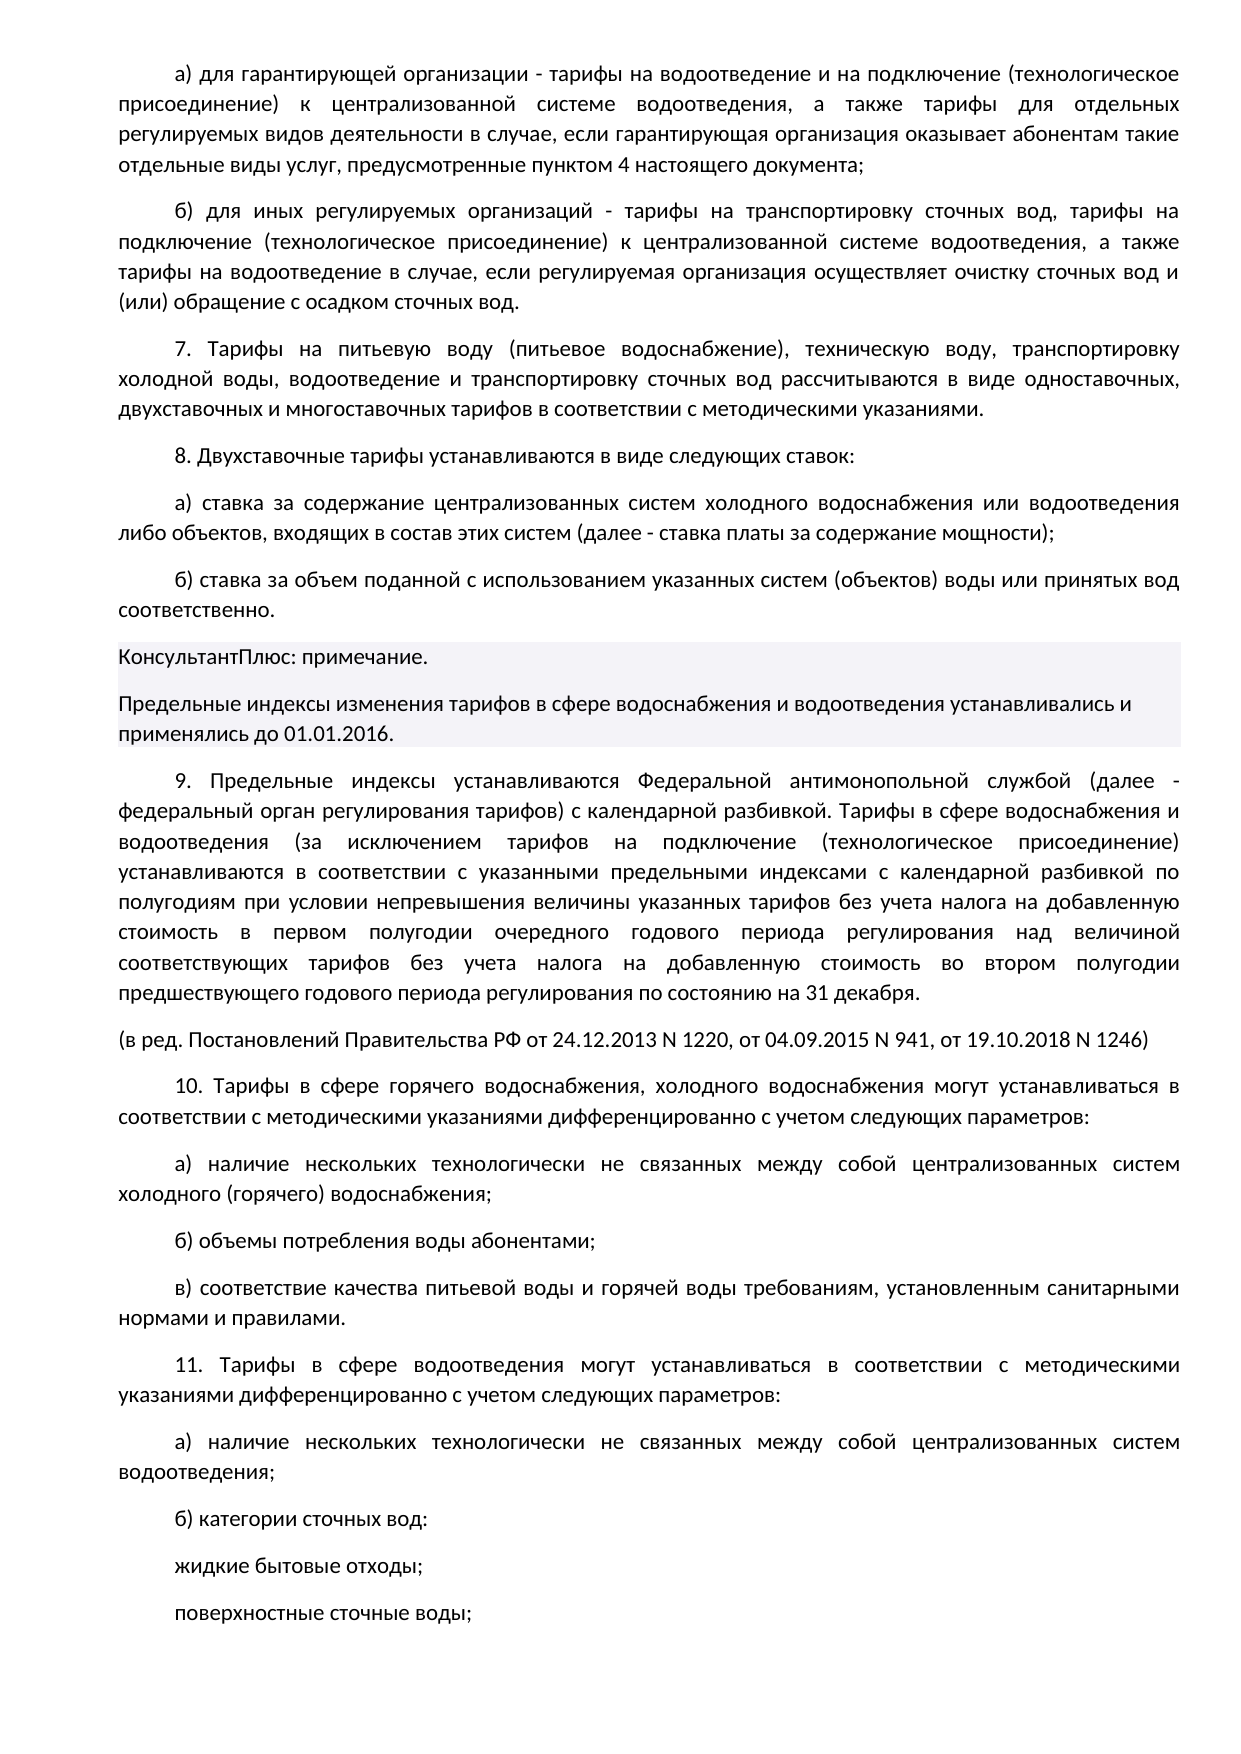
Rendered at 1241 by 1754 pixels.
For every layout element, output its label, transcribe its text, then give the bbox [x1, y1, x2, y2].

text а) наличие нескольких технологически не связанных между собой централизованных систем водоотведения; [118, 1427, 1181, 1485]
text 10. Тарифы в сфере горячего водоснабжения, холодного водоснабжения могут устанавливаться в соответствии с методическими указаниями дифференцированно с учетом следующих параметров: [118, 1072, 1181, 1130]
text Предельные индексы изменения тарифов в сфере водоснабжения и водоотведения устанавливались и применялись до 01.01.2016. [118, 689, 1181, 747]
text жидкие бытовые отходы; [118, 1551, 1181, 1579]
text б) объемы потребления воды абонентами; [118, 1226, 1181, 1254]
text а) наличие нескольких технологически не связанных между собой централизованных систем холодного (горячего) водоснабжения; [118, 1149, 1181, 1207]
text а) для гарантирующей организации - тарифы на водоотведение и на подключение (технологическое присоединение) к централизованной системе водоотведения, а также тарифы для отдельных регулируемых видов деятельности в случае, если гарантирующая организация оказывает абонентам такие отдельные виды услуг, предусмотренные пунктом 4 настоящего документа; [118, 59, 1181, 178]
text КонсультантПлюс: примечание. [118, 642, 1181, 670]
text б) категории сточных вод: [118, 1504, 1181, 1532]
text а) ставка за содержание централизованных систем холодного водоснабжения или водоотведения либо объектов, входящих в состав этих систем (далее - ставка платы за содержание мощности); [118, 488, 1181, 546]
text 9. Предельные индексы устанавливаются Федеральной антимонопольной службой (далее - федеральный орган регулирования тарифов) с календарной разбивкой. Тарифы в сфере водоснабжения и водоотведения (за исключением тарифов на подключение (технологическое присоединение) устанавливаются в соответствии с указанными предельными индексами с календарной разбивкой по полугодиям при условии непревышения величины указанных тарифов без учета налога на добавленную стоимость в первом полугодии очередного годового периода регулирования над величиной соответствующих тарифов без учета налога на добавленную стоимость во втором полугодии предшествующего годового периода регулирования по состоянию на 31 декабря. [118, 766, 1181, 1006]
text б) ставка за объем поданной с использованием указанных систем (объектов) воды или принятых вод соответственно. [118, 565, 1181, 623]
text в) соответствие качества питьевой воды и горячей воды требованиям, установленным санитарными нормами и правилами. [118, 1273, 1181, 1331]
text (в ред. Постановлений Правительства РФ от 24.12.2013 N 1220, от 04.09.2015 N 941, от 19.10.2018 N 1246) [118, 1025, 1181, 1053]
text 7. Тарифы на питьевую воду (питьевое водоснабжение), техническую воду, транспортировку холодной воды, водоотведение и транспортировку сточных вод рассчитываются в виде одноставочных, двухставочных и многоставочных тарифов в соответствии с методическими указаниями. [118, 334, 1181, 422]
text б) для иных регулируемых организаций - тарифы на транспортировку сточных вод, тарифы на подключение (технологическое присоединение) к централизованной системе водоотведения, а также тарифы на водоотведение в случае, если регулируемая организация осуществляет очистку сточных вод и (или) обращение с осадком сточных вод. [118, 197, 1181, 315]
text поверхностные сточные воды; [118, 1598, 1181, 1626]
text 11. Тарифы в сфере водоотведения могут устанавливаться в соответствии с методическими указаниями дифференцированно с учетом следующих параметров: [118, 1350, 1181, 1408]
text 8. Двухставочные тарифы устанавливаются в виде следующих ставок: [118, 441, 1181, 469]
